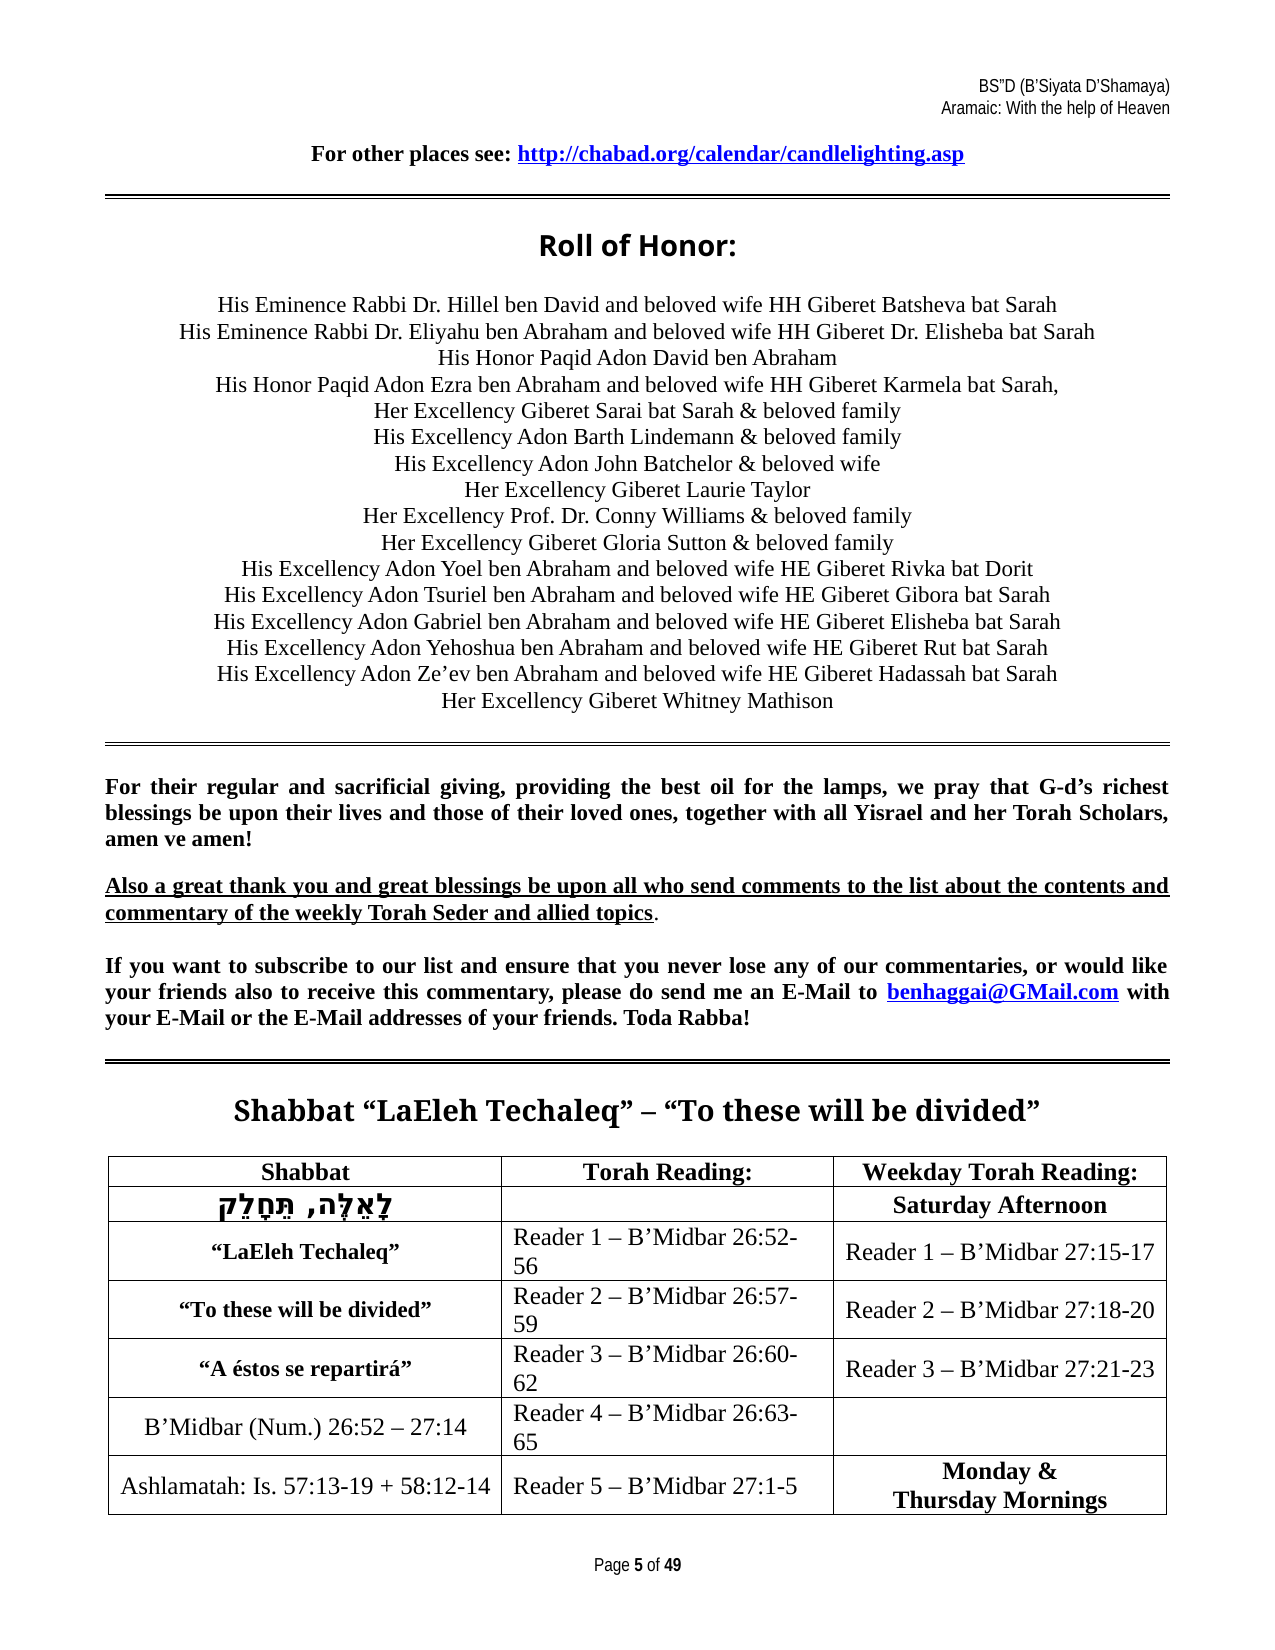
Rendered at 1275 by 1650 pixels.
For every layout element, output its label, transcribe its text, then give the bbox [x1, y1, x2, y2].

text His Honor Paqid Adon Ezra ben Abraham and beloved wife HH Giberet Karmela bat Sarah, [105, 371, 1170, 397]
table_cell Reader 2 – B’Midbar 27:18-20 [834, 1281, 1166, 1338]
table_cell “To these will be divided” [109, 1281, 501, 1338]
table_cell Reader 1 – B’Midbar 27:15-17 [834, 1222, 1166, 1280]
text His Excellency Adon Yoel ben Abraham and beloved wife HE Giberet Rivka bat Dorit [105, 555, 1170, 581]
text If you want to subscribe to our list and ensure that you never lose any of our commentaries, or would like your friends also to receive this commentary, please do send me an E-Mail to benhaggai@GMail.com with your E-Mail or the E-Mail addresses of your friends. Toda Rabba! [105, 952, 1170, 1031]
table_header Shabbat [109, 1157, 501, 1186]
table_cell B’Midbar (Num.) 26:52 – 27:14 [109, 1398, 501, 1455]
table_cell Reader 1 – B’Midbar 26:52-56 [502, 1222, 833, 1280]
text Roll of Honor: [105, 226, 1170, 265]
table_cell Reader 4 – B’Midbar 26:63-65 [502, 1398, 833, 1455]
text Also a great thank you and great blessings be upon all who send comments to the list about the contents and commentary of the weekly Torah Seder and allied topics. [105, 873, 1170, 895]
text Her Excellency Giberet Sarai bat Sarah & beloved family [105, 397, 1170, 423]
text His Excellency Adon John Batchelor & beloved wife [105, 450, 1170, 476]
table_cell “A éstos se repartirá” [109, 1339, 501, 1397]
table_header Torah Reading: [502, 1157, 833, 1186]
table_cell Reader 3 – B’Midbar 27:21-23 [834, 1339, 1166, 1397]
table_cell Ashlamatah: Is. 57:13-19 + 58:12-14 [109, 1456, 501, 1514]
text His Excellency Adon Tsuriel ben Abraham and beloved wife HE Giberet Gibora bat Sarah [105, 581, 1170, 608]
text His Excellency Adon Gabriel ben Abraham and beloved wife HE Giberet Elisheba bat Sarah [105, 608, 1170, 634]
table_cell Reader 3 – B’Midbar 26:60-62 [502, 1339, 833, 1397]
table_cell Reader 5 – B’Midbar 27:1-5 [502, 1456, 833, 1514]
table_cell Reader 2 – B’Midbar 26:57-59 [502, 1281, 833, 1338]
text His Excellency Adon Yehoshua ben Abraham and beloved wife HE Giberet Rut bat Sarah [105, 634, 1170, 661]
text His Eminence Rabbi Dr. Eliyahu ben Abraham and beloved wife HH Giberet Dr. Elisheba bat Sarah [105, 318, 1170, 344]
text His Honor Paqid Adon David ben Abraham [105, 344, 1170, 371]
text Also a great thank you and great blessings be upon all who send comments to the list about the contents and commentary of the weekly Torah Seder and allied topics. [105, 897, 1170, 925]
table_cell Saturday Afternoon [834, 1187, 1166, 1221]
text For their regular and sacrificial giving, providing the best oil for the lamps, we pray that G-d’s richest blessings be upon their lives and those of their loved ones, together with all Yisrael and her Torah Scholars, amen ve amen! [105, 773, 1170, 852]
text For other places see: http://chabad.org/calendar/candlelighting.asp [105, 140, 1170, 166]
table_cell “LaEleh Techaleq” [109, 1222, 501, 1280]
table_cell [834, 1398, 1166, 1455]
table_cell [502, 1187, 833, 1221]
text His Eminence Rabbi Dr. Hillel ben David and beloved wife HH Giberet Batsheva bat Sarah [105, 292, 1170, 318]
table_cell לָאֵלֶּה, תֵּחָלֵק [109, 1187, 501, 1221]
table_cell Monday & Thursday Mornings [834, 1456, 1166, 1514]
text His Excellency Adon Ze’ev ben Abraham and beloved wife HE Giberet Hadassah bat Sarah [105, 661, 1170, 687]
text Her Excellency Giberet Gloria Sutton & beloved family [105, 529, 1170, 555]
table_header Weekday Torah Reading: [834, 1157, 1166, 1186]
text Her Excellency Prof. Dr. Conny Williams & beloved family [105, 502, 1170, 529]
text Shabbat “LaEleh Techaleq” – “To these will be divided” [105, 1090, 1170, 1130]
text Her Excellency Giberet Laurie Taylor [105, 476, 1170, 502]
text His Excellency Adon Barth Lindemann & beloved family [105, 423, 1170, 450]
text Her Excellency Giberet Whitney Mathison [105, 687, 1170, 713]
